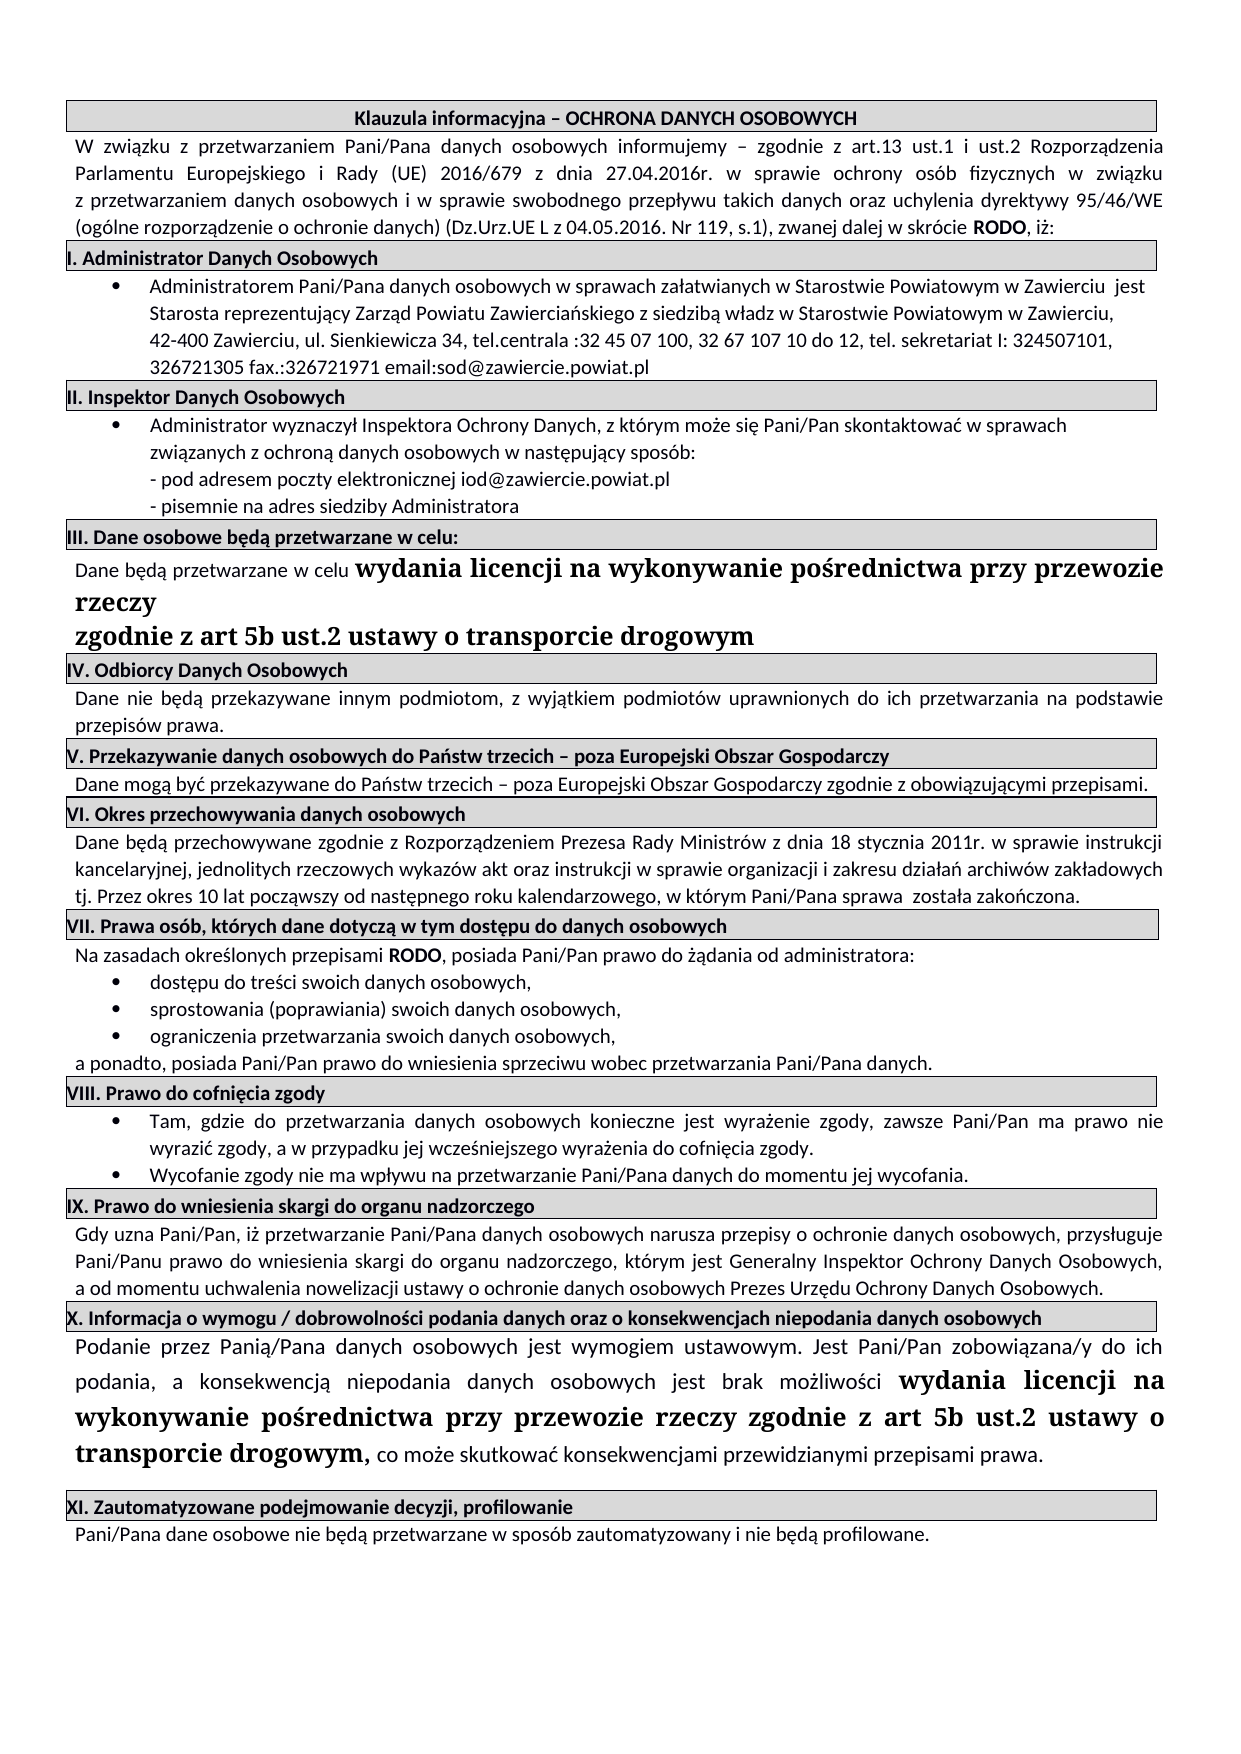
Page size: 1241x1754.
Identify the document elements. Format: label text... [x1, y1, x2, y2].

table_header Klauzula informacyjna – OCHRONA DANYCH OSOBOWYCH [67, 101, 1156, 131]
text Gdy uzna Pani/Pan, iż przetwarzanie Pani/Pana danych osobowych narusza przepisy o ochronie danych osobowych, przysługuje Pani/Panu prawo do wniesienia skargi do organu nadzorczego, którym jest Generalny Inspektor Ochrony Danych Osobowych, a od momentu uchwalenia nowelizacji ustawy o ochronie danych osobowych Prezes Urzędu Ochrony Danych Osobowych. [75, 1219, 1165, 1301]
table_header V. Przekazywanie danych osobowych do Państw trzecich – poza Europejski Obszar Gospodarczy [67, 739, 1156, 768]
text a ponadto, posiada Pani/Pan prawo do wniesienia sprzeciwu wobec przetwarzania Pani/Pana danych. [75, 1048, 1165, 1076]
list dostępu do treści swoich danych osobowych, [112, 967, 1165, 994]
text Dane mogą być przekazywane do Państw trzecich – poza Europejski Obszar Gospodarczy zgodnie z obowiązującymi przepisami. [75, 769, 1165, 796]
text Dane będą przetwarzane w celu wydania licencji na wykonywanie pośrednictwa przy przewozie rzeczy zgodnie z art 5b ust.2 ustawy o transporcie drogowym [75, 550, 1165, 653]
list sprostowania (poprawiania) swoich danych osobowych, [112, 994, 1165, 1021]
text Dane będą przechowywane zgodnie z Rozporządzeniem Prezesa Rady Ministrów z dnia 18 stycznia 2011r. w sprawie instrukcji kancelaryjnej, jednolitych rzeczowych wykazów akt oraz instrukcji w sprawie organizacji i zakresu działań archiwów zakładowych tj. Przez okres 10 lat począwszy od następnego roku kalendarzowego, w którym Pani/Pana sprawa została zakończona. [75, 828, 1165, 909]
table_header III. Dane osobowe będą przetwarzane w celu: [67, 520, 1156, 549]
table_header VI. Okres przechowywania danych osobowych [67, 798, 1156, 827]
text Pani/Pana dane osobowe nie będą przetwarzane w sposób zautomatyzowany i nie będą profilowane. [75, 1521, 1165, 1546]
text W związku z przetwarzaniem Pani/Pana danych osobowych informujemy – zgodnie z art.13 ust.1 i ust.2 Rozporządzenia Parlamentu Europejskiego i Rady (UE) 2016/679 z dnia 27.04.2016r. w sprawie ochrony osób fizycznych w związku z przetwarzaniem danych osobowych i w sprawie swobodnego przepływu takich danych oraz uchylenia dyrektywy 95/46/WE (ogólne rozporządzenie o ochronie danych) (Dz.Urz.UE L z 04.05.2016. Nr 119, s.1), zwanej dalej w skrócie RODO, iż: [75, 132, 1165, 240]
list Administrator wyznaczył Inspektora Ochrony Danych, z którym może się Pani/Pan skontaktować w sprawach związanych z ochroną danych osobowych w następujący sposób: [112, 411, 1165, 465]
table_header VIII. Prawo do cofnięcia zgody [67, 1077, 1156, 1106]
list Tam, gdzie do przetwarzania danych osobowych konieczne jest wyrażenie zgody, zawsze Pani/Pan ma prawo nie wyrazić zgody, a w przypadku jej wcześniejszego wyrażenia do cofnięcia zgody. [112, 1107, 1165, 1161]
table_header XI. Zautomatyzowane podejmowanie decyzji, profilowanie [67, 1491, 1156, 1520]
table_header IV. Odbiorcy Danych Osobowych [67, 654, 1156, 683]
table_header VII. Prawa osób, których dane dotyczą w tym dostępu do danych osobowych [67, 910, 1158, 939]
list Administratorem Pani/Pana danych osobowych w sprawach załatwianych w Starostwie Powiatowym w Zawierciu jest Starosta reprezentujący Zarząd Powiatu Zawierciańskiego z siedzibą władz w Starostwie Powiatowym w Zawierciu, 42-400 Zawierciu, ul. Sienkiewicza 34, tel.centrala :32 45 07 100, 32 67 107 10 do 12, tel. sekretariat I: 324507101, 326721305 fax.:326721971 email:sod@zawiercie.powiat.pl [112, 271, 1165, 379]
table_header I. Administrator Danych Osobowych [67, 241, 1156, 270]
text Podanie przez Panią/Pana danych osobowych jest wymogiem ustawowym. Jest Pani/Pan zobowiązana/y do ich podania, a konsekwencją niepodania danych osobowych jest brak możliwości wydania licencji na wykonywanie pośrednictwa przy przewozie rzeczy zgodnie z art 5b ust.2 ustawy o transporcie drogowym, co może skutkować konsekwencjami przewidzianymi przepisami prawa. [75, 1332, 1165, 1470]
list - pod adresem poczty elektronicznej iod@zawiercie.powiat.pl [150, 465, 1165, 492]
table_header IX. Prawo do wniesienia skargi do organu nadzorczego [67, 1189, 1156, 1218]
list Wycofanie zgody nie ma wpływu na przetwarzanie Pani/Pana danych do momentu jej wycofania. [112, 1161, 1165, 1188]
text Na zasadach określonych przepisami RODO, posiada Pani/Pan prawo do żądania od administratora: [75, 940, 1165, 967]
list ograniczenia przetwarzania swoich danych osobowych, [112, 1021, 1165, 1048]
list - pisemnie na adres siedziby Administratora [150, 492, 1165, 519]
table_header X. Informacja o wymogu / dobrowolności podania danych oraz o konsekwencjach niepodania danych osobowych [67, 1302, 1156, 1331]
table_header II. Inspektor Danych Osobowych [67, 381, 1156, 410]
text Dane nie będą przekazywane innym podmiotom, z wyjątkiem podmiotów uprawnionych do ich przetwarzania na podstawie przepisów prawa. [75, 684, 1165, 738]
